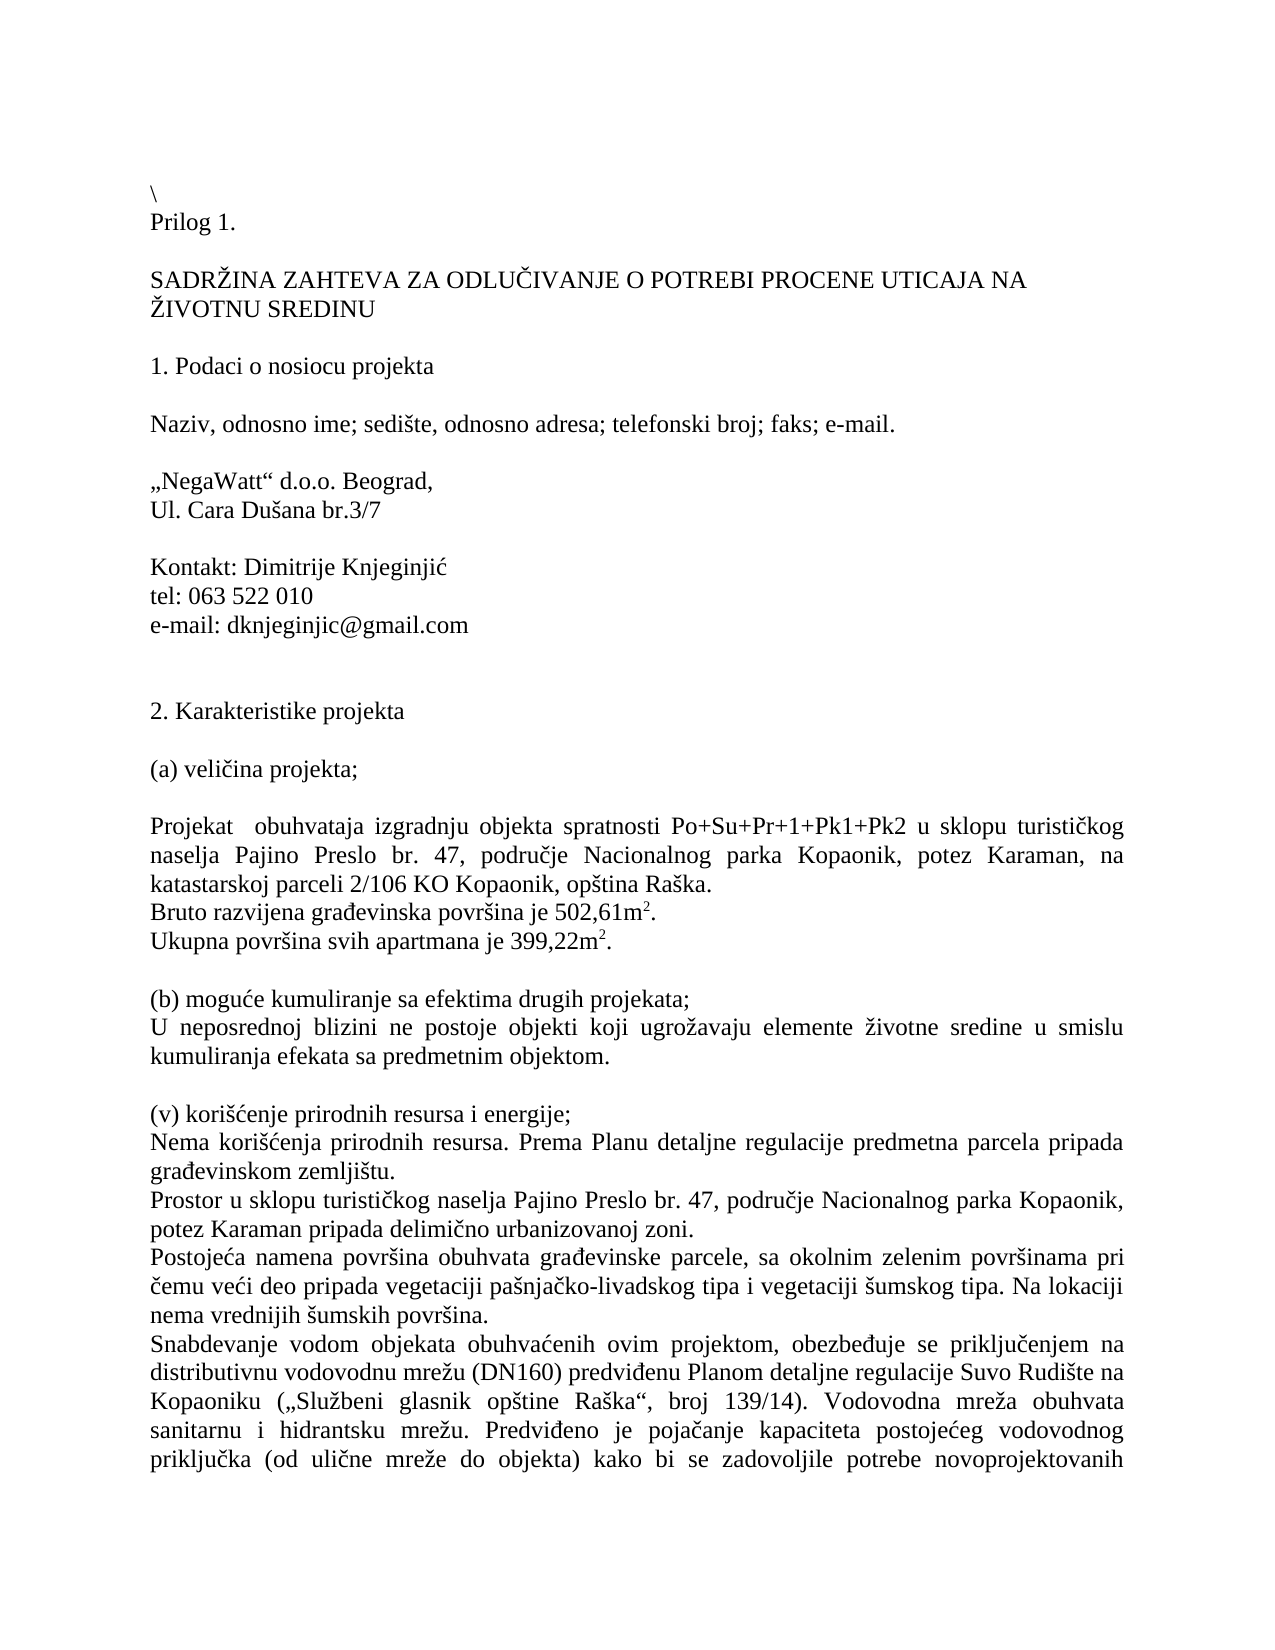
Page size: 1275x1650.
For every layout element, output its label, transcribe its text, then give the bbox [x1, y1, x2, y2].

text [150, 1329, 1125, 1472]
text Ukupna površina svih apartmana je 399,22m2. [150, 926, 1125, 955]
text 1. Podaci o nosiocu projekta [150, 351, 1125, 380]
text (b) moguće kumuliranje sa efektima drugih projekata; [150, 984, 1125, 1012]
text Naziv, odnosno ime; sedište, odnosno adresa; telefonski broj; faks; e-mail. [150, 409, 1125, 437]
text Prilog 1. [150, 207, 1125, 236]
text U neposrednoj blizini ne postoje objekti koji ugrožavaju elemente životne sredine u smislu kumuliranja efekata sa predmetnim objektom. [150, 1012, 1125, 1070]
text SADRŽINA ZAHTEVA ZA ODLUČIVANJE O POTREBI PROCENE UTICAJA NA ŽIVOTNU SREDINU [150, 265, 1125, 322]
text (a) veličina projekta; [150, 754, 1125, 782]
text \ [150, 179, 1125, 207]
text Bruto razvijena građevinska površina je 502,61m2. [150, 897, 1125, 926]
text Ul. Cara Dušana br.3/7 [150, 495, 1125, 524]
text (v) korišćenje prirodnih resursa i energije; [150, 1099, 1125, 1127]
text 2. Karakteristike projekta [150, 696, 1125, 725]
text e-mail: dknjeginjic@gmail.com [150, 610, 1125, 639]
text Prostor u sklopu turističkog naselja Pajino Preslo br. 47, područje Nacionalnog parka Kopaonik, potez Karaman pripada delimično urbanizovanoj zoni. [150, 1185, 1125, 1242]
text tel: 063 522 010 [150, 581, 1125, 610]
text „NegaWatt“ d.o.o. Beograd, [150, 466, 1125, 495]
text Nema korišćenja prirodnih resursa. Prema Planu detaljne regulacije predmetna parcela pripada građevinskom zemljištu. [150, 1127, 1125, 1185]
text Kontakt: Dimitrije Knjeginjić [150, 552, 1125, 581]
text Postojeća namena površina obuhvata građevinske parcele, sa okolnim zelenim površinama pri čemu veći deo pripada vegetaciji pašnjačko-livadskog tipa i vegetaciji šumskog tipa. Na lokaciji nema vrednijih šumskih površina. [150, 1242, 1125, 1329]
text Projekat obuhvataja izgradnju objekta spratnosti Po+Su+Pr+1+Pk1+Pk2 u sklopu turističkog naselja Pajino Preslo br. 47, područje Nacionalnog parka Kopaonik, potez Karaman, na katastarskoj parceli 2/106 KO Kopaonik, opština Raška. [150, 811, 1125, 897]
